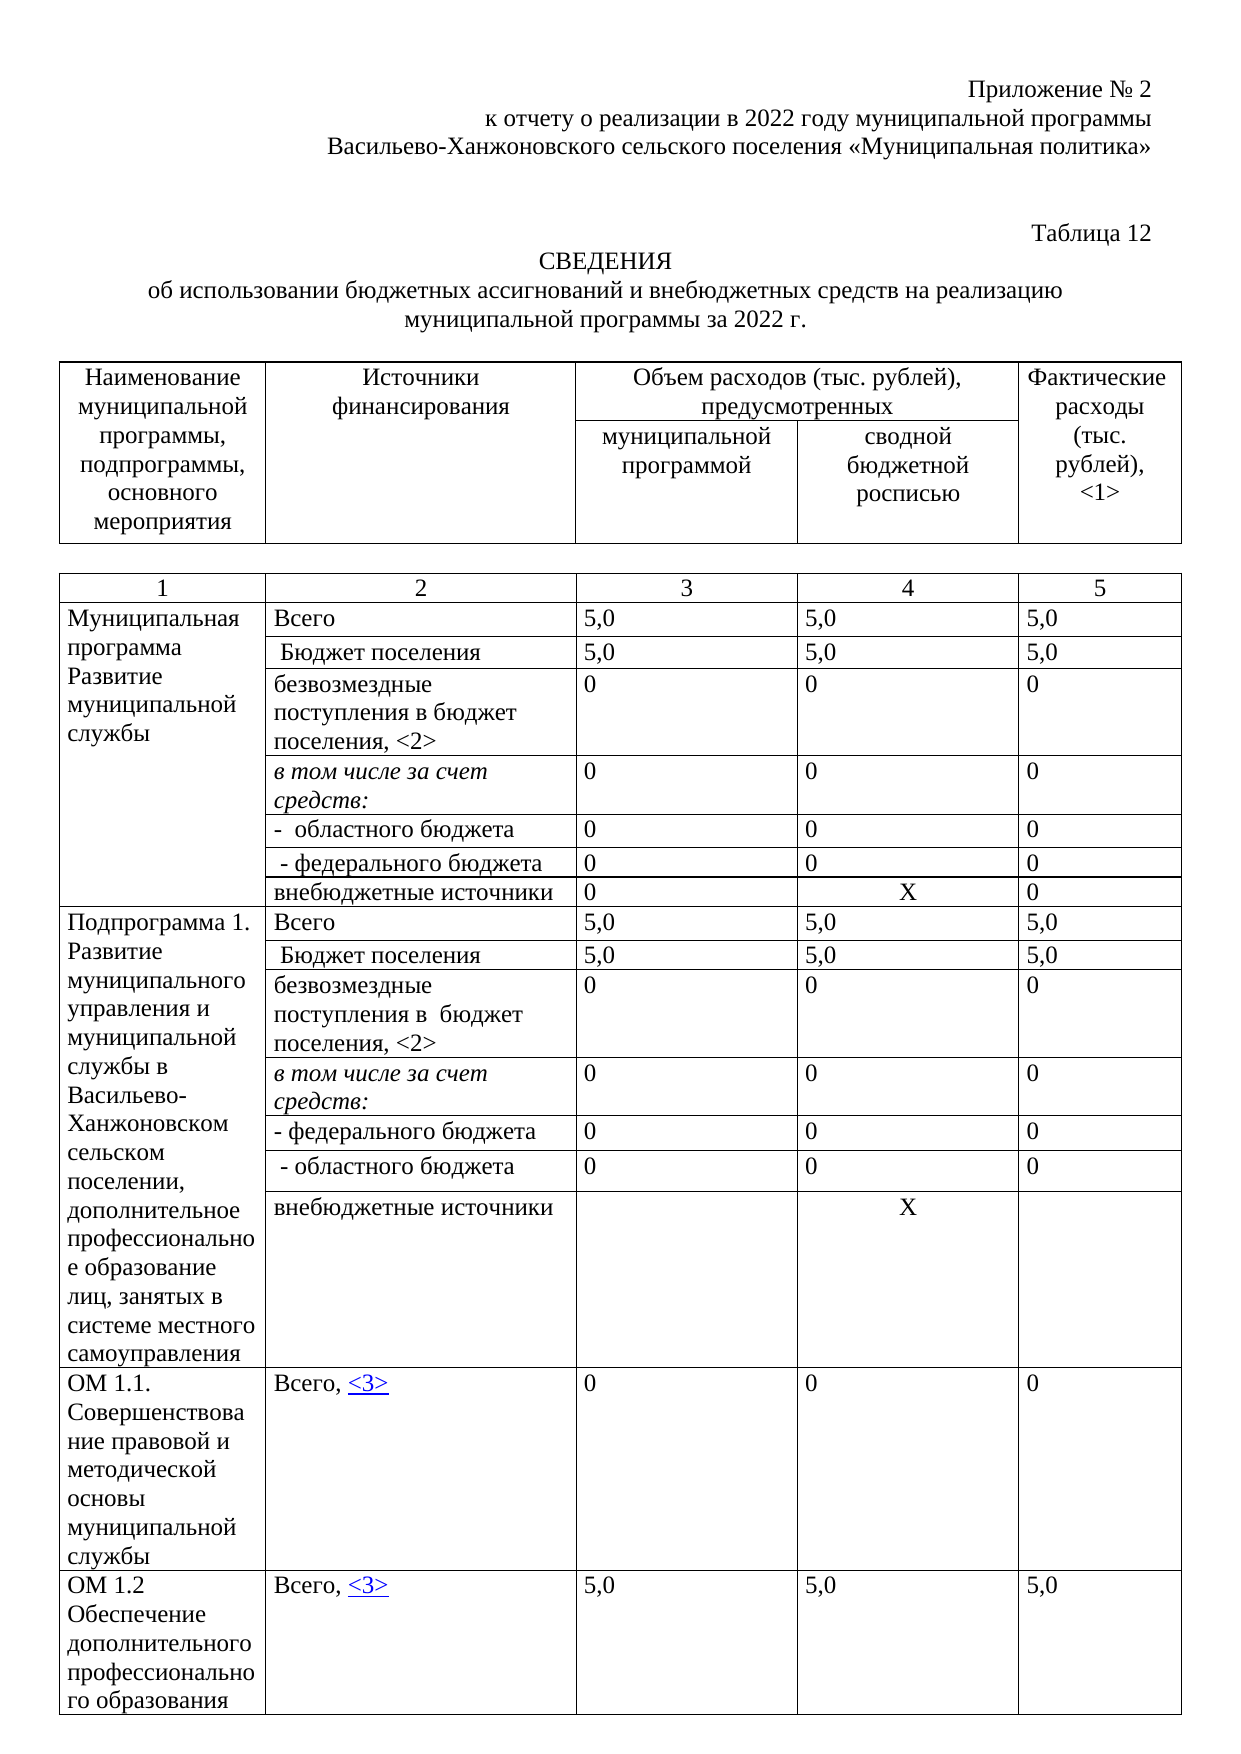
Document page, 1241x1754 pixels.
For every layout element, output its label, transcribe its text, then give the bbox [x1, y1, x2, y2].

table_cell Всего, <3> [266, 1368, 576, 1569]
table_cell 0 [1019, 1058, 1181, 1115]
table_header 4 [798, 574, 1018, 602]
table_cell 0 [1019, 1368, 1181, 1569]
table_cell Муниципальная программа Развитие муниципальной службы [60, 603, 265, 906]
text об использовании бюджетных ассигнований и внебюджетных средств на реализацию [59, 275, 1152, 304]
table_cell 0 [798, 1151, 1018, 1191]
table_cell 5,0 [798, 907, 1018, 939]
table_cell 5,0 [577, 603, 797, 636]
table_cell 5,0 [1019, 603, 1181, 636]
table_header Объем расходов (тыс. рублей), предусмотренных [576, 363, 1018, 420]
table_cell 5,0 [798, 941, 1018, 969]
table_cell 0 [1019, 669, 1181, 755]
table_cell 0 [1019, 815, 1181, 847]
table_cell 0 [1019, 848, 1181, 876]
table_cell 0 [577, 1116, 797, 1150]
table_cell 5,0 [1019, 1571, 1181, 1714]
table_cell 5,0 [798, 603, 1018, 636]
table_cell 0 [798, 970, 1018, 1057]
table_cell 0 [577, 815, 797, 847]
text Приложение № 2 [59, 74, 1152, 103]
table_cell сводной бюджетной росписью [798, 421, 1018, 543]
table_cell внебюджетные источники [266, 878, 576, 906]
text Васильево-Ханжоновского сельского поселения «Муниципальная политика» [59, 131, 1152, 160]
table_cell Х [798, 878, 1018, 906]
table_cell 0 [798, 669, 1018, 755]
table_cell 0 [577, 878, 797, 906]
table_cell 0 [577, 848, 797, 876]
table_header Источники финансирования [266, 363, 575, 543]
table_cell внебюджетные источники [266, 1192, 576, 1367]
table_cell - областного бюджета [266, 1151, 576, 1191]
table_cell - областного бюджета [266, 815, 576, 847]
table_cell 0 [1019, 756, 1181, 813]
table_cell [1019, 1192, 1181, 1367]
table_cell безвозмездные поступления в бюджет поселения, <2> [266, 669, 576, 755]
table_cell муниципальной программой [576, 421, 797, 543]
table_cell 0 [1019, 1151, 1181, 1191]
table_header Наименование муниципальной программы, подпрограммы, основного мероприятия [60, 363, 265, 543]
table_cell 5,0 [577, 1571, 797, 1714]
table_cell 0 [798, 815, 1018, 847]
table_cell - федерального бюджета [266, 1116, 576, 1150]
table_cell 0 [577, 669, 797, 755]
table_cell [60, 1571, 265, 1714]
text СВЕДЕНИЯ [59, 246, 1152, 275]
table_cell 0 [577, 1151, 797, 1191]
table_cell 5,0 [577, 637, 797, 668]
table_cell ОМ 1.1. Совершенствование правовой и методической основы муниципальной службы [60, 1368, 265, 1569]
text муниципальной программы за 2022 г. [59, 304, 1152, 333]
table_cell 0 [798, 1058, 1018, 1115]
table_cell 5,0 [798, 1571, 1018, 1714]
table_cell Всего [266, 603, 576, 636]
table_cell 5,0 [577, 907, 797, 939]
table_cell 5,0 [1019, 637, 1181, 668]
table_cell 5,0 [577, 941, 797, 969]
table_header 5 [1019, 574, 1181, 602]
table_cell 5,0 [1019, 907, 1181, 939]
table_cell 5,0 [798, 637, 1018, 668]
table_cell 0 [798, 756, 1018, 813]
table_cell 5,0 [1019, 941, 1181, 969]
table_cell в том числе за счет средств: [266, 756, 576, 813]
table_cell 0 [1019, 878, 1181, 906]
table_cell 0 [1019, 1116, 1181, 1150]
table_cell 0 [1019, 970, 1181, 1057]
table_cell [577, 1192, 797, 1367]
table_cell Всего [266, 907, 576, 939]
table_cell 0 [798, 1368, 1018, 1569]
table_cell безвозмездные поступления в бюджет поселения, <2> [266, 970, 576, 1057]
table_cell 0 [798, 1116, 1018, 1150]
text Таблица 12 [59, 218, 1152, 246]
table_cell - федерального бюджета [266, 848, 576, 876]
table_cell 0 [577, 1368, 797, 1569]
table_cell Бюджет поселения [266, 941, 576, 969]
table_cell Х [798, 1192, 1018, 1367]
table_cell в том числе за счет средств: [266, 1058, 576, 1115]
table_cell 0 [577, 970, 797, 1057]
table_cell 0 [577, 1058, 797, 1115]
table_header 1 [60, 574, 265, 602]
text к отчету о реализации в 2022 году муниципальной программы [59, 103, 1152, 131]
table_cell Всего, <3> [266, 1571, 576, 1714]
table_header Фактические расходы (тыс. рублей), <1> [1019, 363, 1181, 543]
table_header 3 [577, 574, 797, 602]
table_cell 0 [577, 756, 797, 813]
table_header 2 [266, 574, 576, 602]
table_cell Бюджет поселения [266, 637, 576, 668]
table_cell Подпрограмма 1. Развитие муниципального управления и муниципальной службы в Васильево-Ханжоновском сельском поселении, дополнительное профессиональное образование лиц, занятых в системе местного самоуправления [60, 907, 265, 1367]
table_cell 0 [798, 848, 1018, 876]
